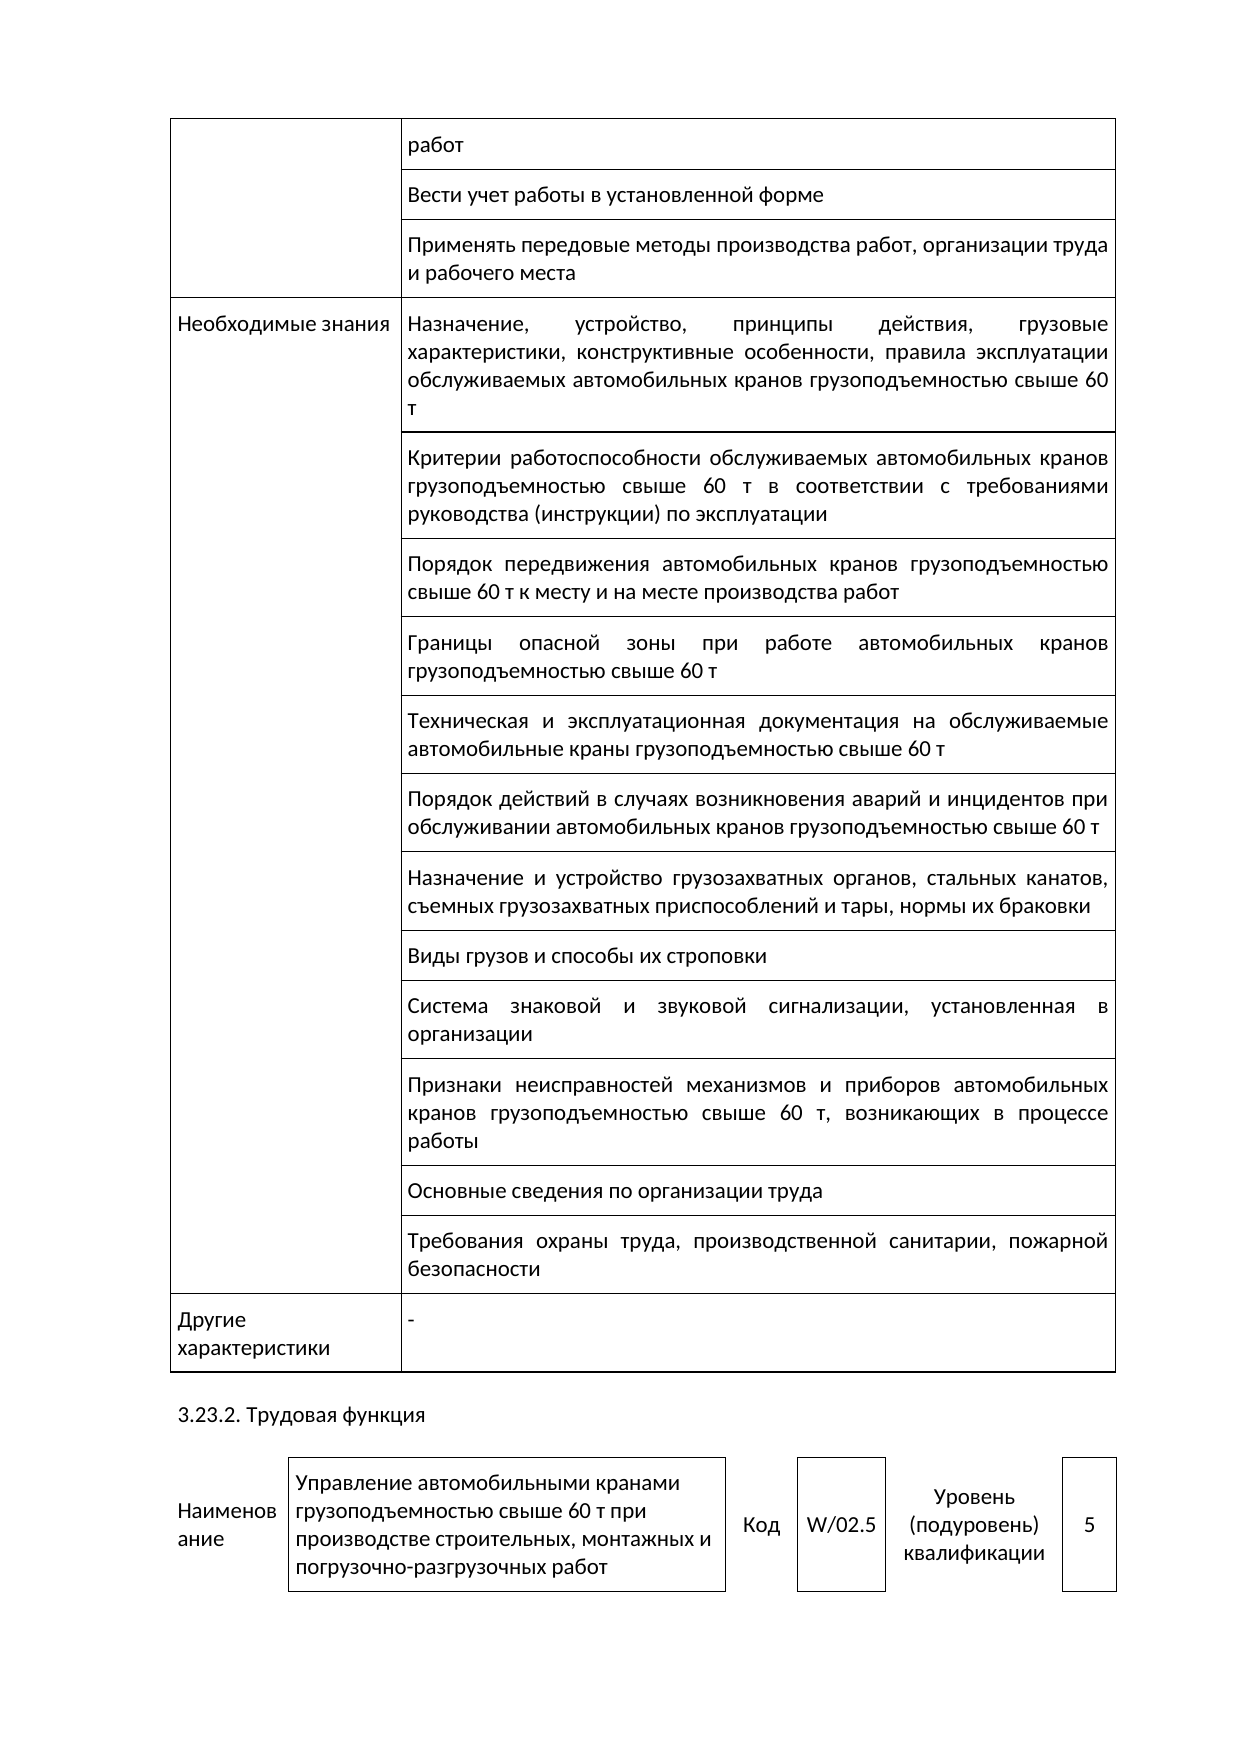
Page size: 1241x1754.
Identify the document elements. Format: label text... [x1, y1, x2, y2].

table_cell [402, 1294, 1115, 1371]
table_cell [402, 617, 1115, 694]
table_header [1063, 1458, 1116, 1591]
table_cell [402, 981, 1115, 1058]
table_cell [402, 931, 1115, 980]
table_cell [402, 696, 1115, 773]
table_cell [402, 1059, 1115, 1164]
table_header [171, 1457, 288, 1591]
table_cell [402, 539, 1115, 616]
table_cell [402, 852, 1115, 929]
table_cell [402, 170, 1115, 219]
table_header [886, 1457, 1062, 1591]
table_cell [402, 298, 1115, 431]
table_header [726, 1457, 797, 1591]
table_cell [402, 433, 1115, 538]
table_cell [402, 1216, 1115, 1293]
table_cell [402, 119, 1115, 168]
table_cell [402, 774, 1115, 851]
text 3.23.2. Трудовая функция [177, 1401, 1152, 1428]
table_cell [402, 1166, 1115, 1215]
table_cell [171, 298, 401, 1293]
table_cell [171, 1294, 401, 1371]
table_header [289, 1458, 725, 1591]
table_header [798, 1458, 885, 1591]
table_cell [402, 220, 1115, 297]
